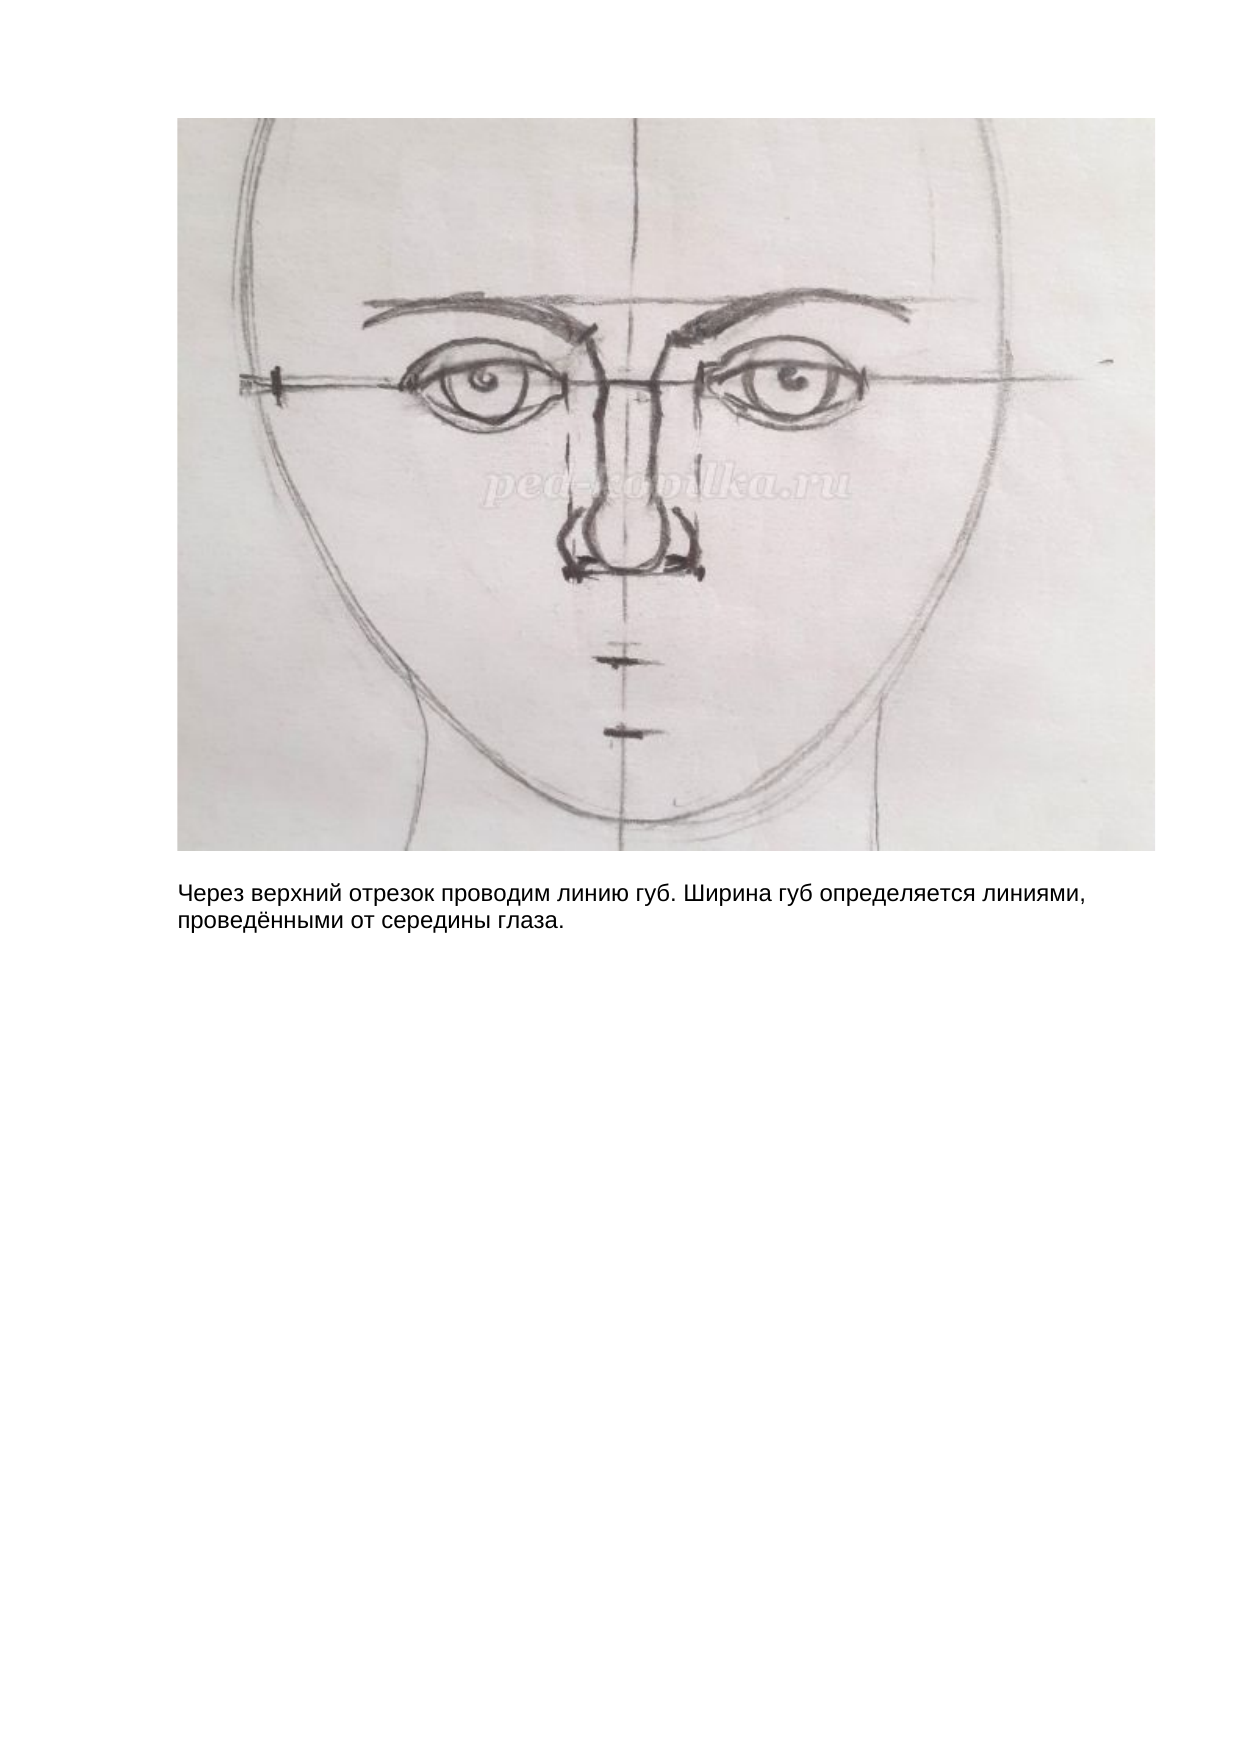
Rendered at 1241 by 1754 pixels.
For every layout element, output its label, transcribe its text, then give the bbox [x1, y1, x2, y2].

text Через верхний отрезок проводим линию губ. Ширина губ определяется линиями, проведёнными от середины глаза. [177, 851, 1152, 934]
picture [177, 118, 1156, 851]
